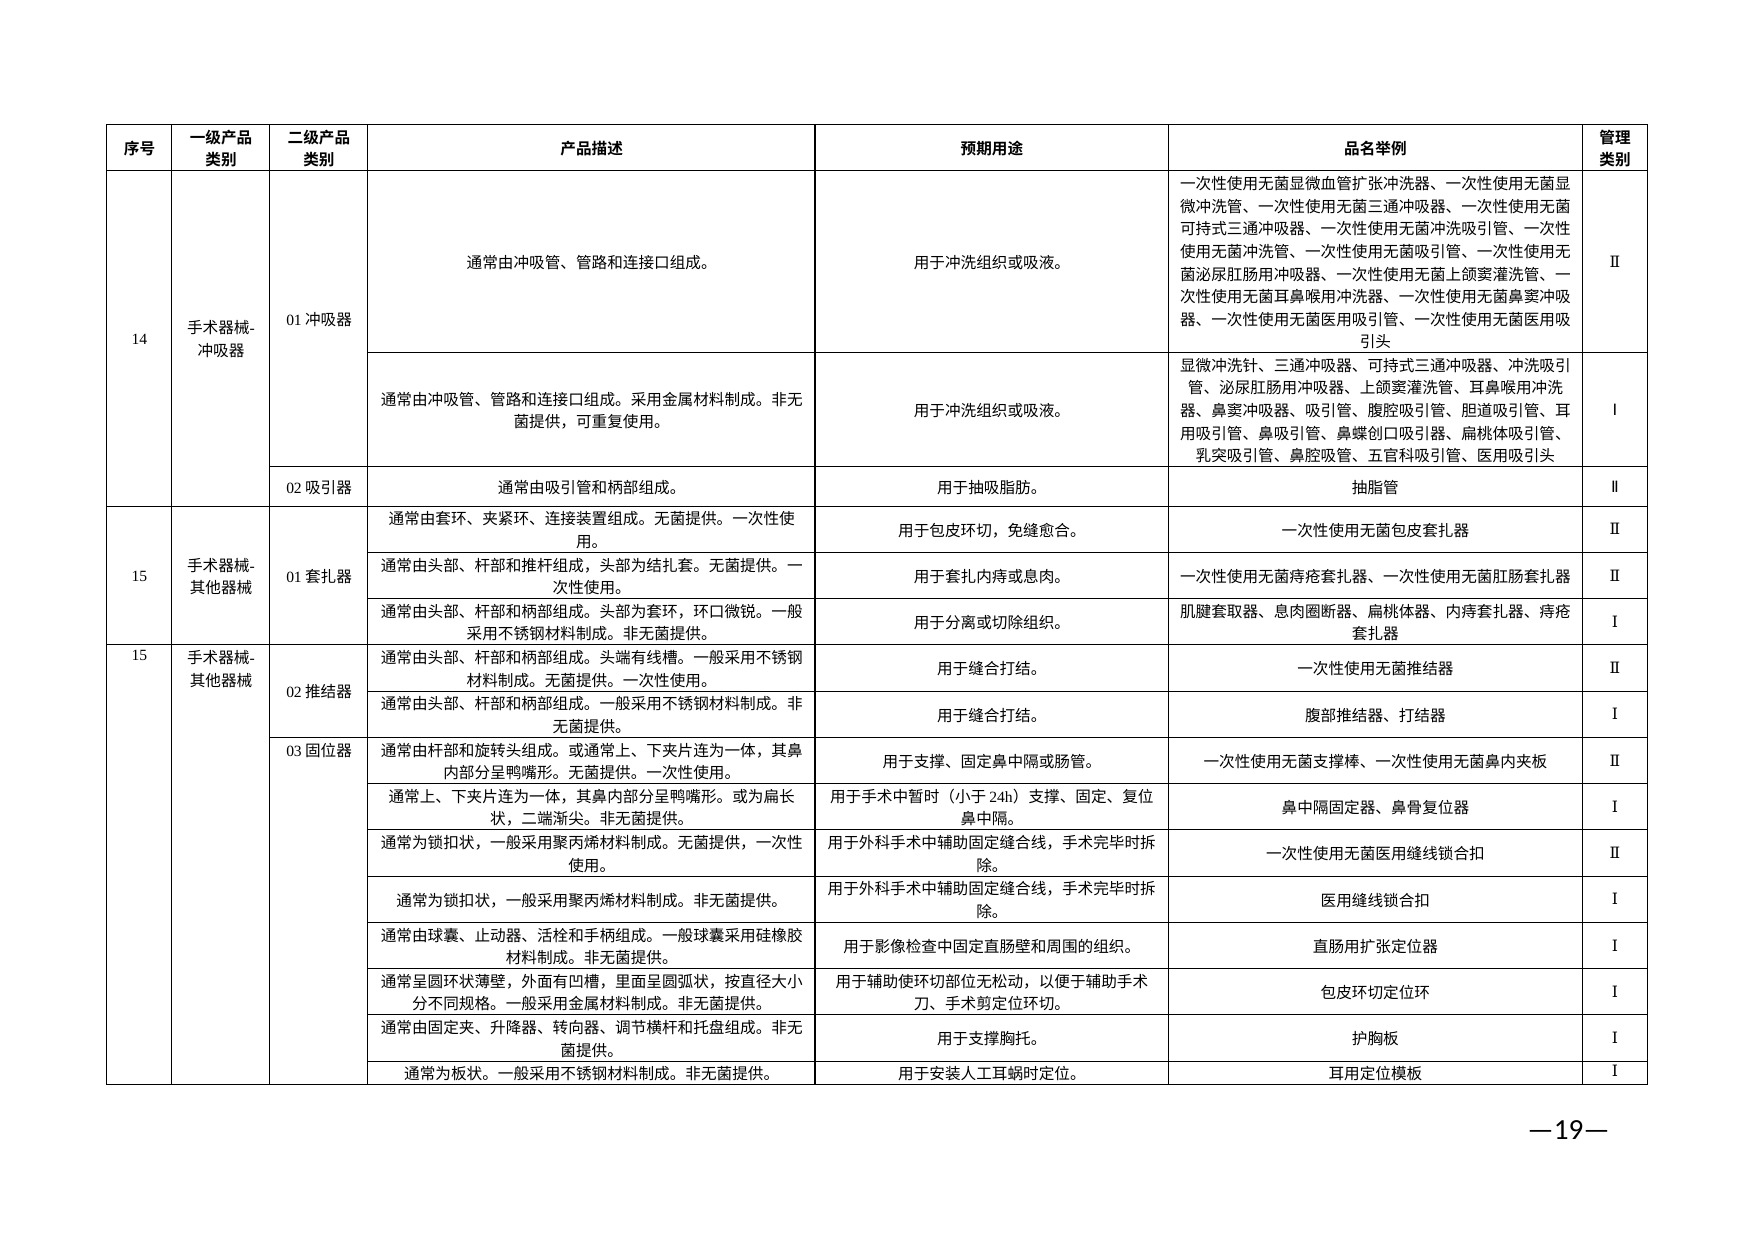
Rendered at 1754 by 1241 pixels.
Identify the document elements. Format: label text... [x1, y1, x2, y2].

table_cell 通常为锁扣状，一般采用聚丙烯材料制成。非无菌提供。 [368, 877, 814, 922]
table_header 品名举例 [1169, 125, 1582, 170]
table_cell 01冲吸器 [270, 171, 367, 466]
table_cell 手术器械-其他器械 [172, 507, 269, 644]
table_cell 医用缝线锁合扣 [1169, 877, 1582, 922]
table_cell 通常由冲吸管、管路和连接口组成。采用金属材料制成。非无菌提供，可重复使用。 [368, 353, 814, 466]
table_cell 用于支撑、固定鼻中隔或肠管。 [816, 738, 1168, 783]
table_cell 01套扎器 [270, 507, 367, 644]
table_cell 通常由头部、杆部和推杆组成，头部为结扎套。无菌提供。一次性使用。 [368, 553, 814, 598]
table_cell 通常由吸引管和柄部组成。 [368, 467, 814, 506]
table_cell Ⅱ [1583, 738, 1647, 783]
table_cell 15 [107, 645, 171, 1084]
table_cell 显微冲洗针、三通冲吸器、可持式三通冲吸器、冲洗吸引管、泌尿肛肠用冲吸器、上颌窦灌洗管、耳鼻喉用冲洗器、鼻窦冲吸器、吸引管、腹腔吸引管、胆道吸引管、耳用吸引管、鼻吸引管、鼻蝶创口吸引器、扁桃体吸引管、乳突吸引管、鼻腔吸管、五官科吸引管、医用吸引头 [1169, 353, 1582, 466]
table_cell Ⅰ [1583, 353, 1647, 466]
table_cell Ⅱ [1583, 553, 1647, 598]
table_cell Ⅰ [1583, 969, 1647, 1014]
table_cell 直肠用扩张定位器 [1169, 923, 1582, 968]
table_cell 通常由套环、夹紧环、连接装置组成。无菌提供。一次性使用。 [368, 507, 814, 552]
table_header 管理类别 [1583, 125, 1647, 170]
table_cell 护胸板 [1169, 1015, 1582, 1061]
table_header 一级产品类别 [172, 125, 269, 170]
table_header 产品描述 [368, 125, 814, 170]
table_cell 用于外科手术中辅助固定缝合线，手术完毕时拆除。 [816, 877, 1168, 922]
table_header 二级产品类别 [270, 125, 367, 170]
table_cell 通常由头部、杆部和柄部组成。头端有线槽。一般采用不锈钢材料制成。无菌提供。一次性使用。 [368, 645, 814, 691]
table_cell 用于套扎内痔或息肉。 [816, 553, 1168, 598]
table_cell 用于影像检查中固定直肠壁和周围的组织。 [816, 923, 1168, 968]
table_cell 用于外科手术中辅助固定缝合线，手术完毕时拆除。 [816, 830, 1168, 876]
table_cell Ⅰ [1583, 1015, 1647, 1061]
table_cell Ⅱ [1583, 830, 1647, 876]
table_cell 通常呈圆环状薄壁，外面有凹槽，里面呈圆弧状，按直径大小分不同规格。一般采用金属材料制成。非无菌提供。 [368, 969, 814, 1014]
table_cell 鼻中隔固定器、鼻骨复位器 [1169, 784, 1582, 829]
table_cell Ⅱ [1583, 171, 1647, 352]
table_cell Ⅰ [1583, 692, 1647, 737]
table_cell 用于冲洗组织或吸液。 [816, 353, 1168, 466]
table_cell Ⅰ [1583, 599, 1647, 644]
table_cell 通常为锁扣状，一般采用聚丙烯材料制成。无菌提供，一次性使用。 [368, 830, 814, 876]
table_cell 用于支撑胸托。 [816, 1015, 1168, 1061]
table_cell 通常上、下夹片连为一体，其鼻内部分呈鸭嘴形。或为扁长状，二端渐尖。非无菌提供。 [368, 784, 814, 829]
table_cell 通常由冲吸管、管路和连接口组成。 [368, 171, 814, 352]
table_cell 通常为板状。一般采用不锈钢材料制成。非无菌提供。 [368, 1062, 814, 1084]
table_cell 手术器械- 冲吸器 [172, 171, 269, 506]
table_cell Ⅱ [1583, 507, 1647, 552]
table_cell Ⅰ [1583, 877, 1647, 922]
table_cell 用于包皮环切，免缝愈合。 [816, 507, 1168, 552]
table_cell 用于缝合打结。 [816, 645, 1168, 691]
table_cell 14 [107, 171, 171, 506]
table_cell 02吸引器 [270, 467, 367, 506]
table_cell 02推结器 [270, 645, 367, 737]
table_cell Ⅱ [1583, 645, 1647, 691]
table_cell 通常由头部、杆部和柄部组成。头部为套环，环口微锐。一般采用不锈钢材料制成。非无菌提供。 [368, 599, 814, 644]
table_cell 抽脂管 [1169, 467, 1582, 506]
table_cell 通常由固定夹、升降器、转向器、调节横杆和托盘组成。非无菌提供。 [368, 1015, 814, 1061]
table_cell 一次性使用无菌包皮套扎器 [1169, 507, 1582, 552]
table_cell 肌腱套取器、息肉圈断器、扁桃体器、内痔套扎器、痔疮套扎器 [1169, 599, 1582, 644]
table_cell 一次性使用无菌支撑棒、一次性使用无菌鼻内夹板 [1169, 738, 1582, 783]
table_cell 一次性使用无菌医用缝线锁合扣 [1169, 830, 1582, 876]
table_cell 03固位器 [270, 738, 367, 1084]
table_cell 一次性使用无菌显微血管扩张冲洗器、一次性使用无菌显微冲洗管、一次性使用无菌三通冲吸器、一次性使用无菌可持式三通冲吸器、一次性使用无菌冲洗吸引管、一次性使用无菌冲洗管、一次性使用无菌吸引管、一次性使用无菌泌尿肛肠用冲吸器、一次性使用无菌上颌窦灌洗管、一次性使用无菌耳鼻喉用冲洗器、一次性使用无菌鼻窦冲吸器、一次性使用无菌医用吸引管、一次性使用无菌医用吸引头 [1169, 171, 1582, 352]
table_cell Ⅰ [1583, 1062, 1647, 1084]
table_cell 手术器械-其他器械 [172, 645, 269, 1084]
table_cell 通常由头部、杆部和柄部组成。一般采用不锈钢材料制成。非无菌提供。 [368, 692, 814, 737]
table_cell 通常由杆部和旋转头组成。或通常上、下夹片连为一体，其鼻内部分呈鸭嘴形。无菌提供。一次性使用。 [368, 738, 814, 783]
table_cell 用于抽吸脂肪。 [816, 467, 1168, 506]
table_cell 用于缝合打结。 [816, 692, 1168, 737]
table_cell 一次性使用无菌推结器 [1169, 645, 1582, 691]
table_cell 用于手术中暂时（小于24h）支撑、固定、复位鼻中隔。 [816, 784, 1168, 829]
table_cell Ⅰ [1583, 923, 1647, 968]
table_cell 一次性使用无菌痔疮套扎器、一次性使用无菌肛肠套扎器 [1169, 553, 1582, 598]
table_cell 通常由球囊、止动器、活栓和手柄组成。一般球囊采用硅橡胶材料制成。非无菌提供。 [368, 923, 814, 968]
table_cell 用于冲洗组织或吸液。 [816, 171, 1168, 352]
table_cell 用于辅助使环切部位无松动，以便于辅助手术刀、手术剪定位环切。 [816, 969, 1168, 1014]
table_cell 耳用定位模板 [1169, 1062, 1582, 1084]
table_cell 用于分离或切除组织。 [816, 599, 1168, 644]
table_cell 包皮环切定位环 [1169, 969, 1582, 1014]
table_header 预期用途 [816, 125, 1168, 170]
table_cell 用于安装人工耳蜗时定位。 [816, 1062, 1168, 1084]
table_header 序号 [107, 125, 171, 170]
table_cell 15 [107, 507, 171, 644]
table_cell Ⅰ [1583, 784, 1647, 829]
table_cell Ⅱ [1583, 467, 1647, 506]
table_cell 腹部推结器、打结器 [1169, 692, 1582, 737]
